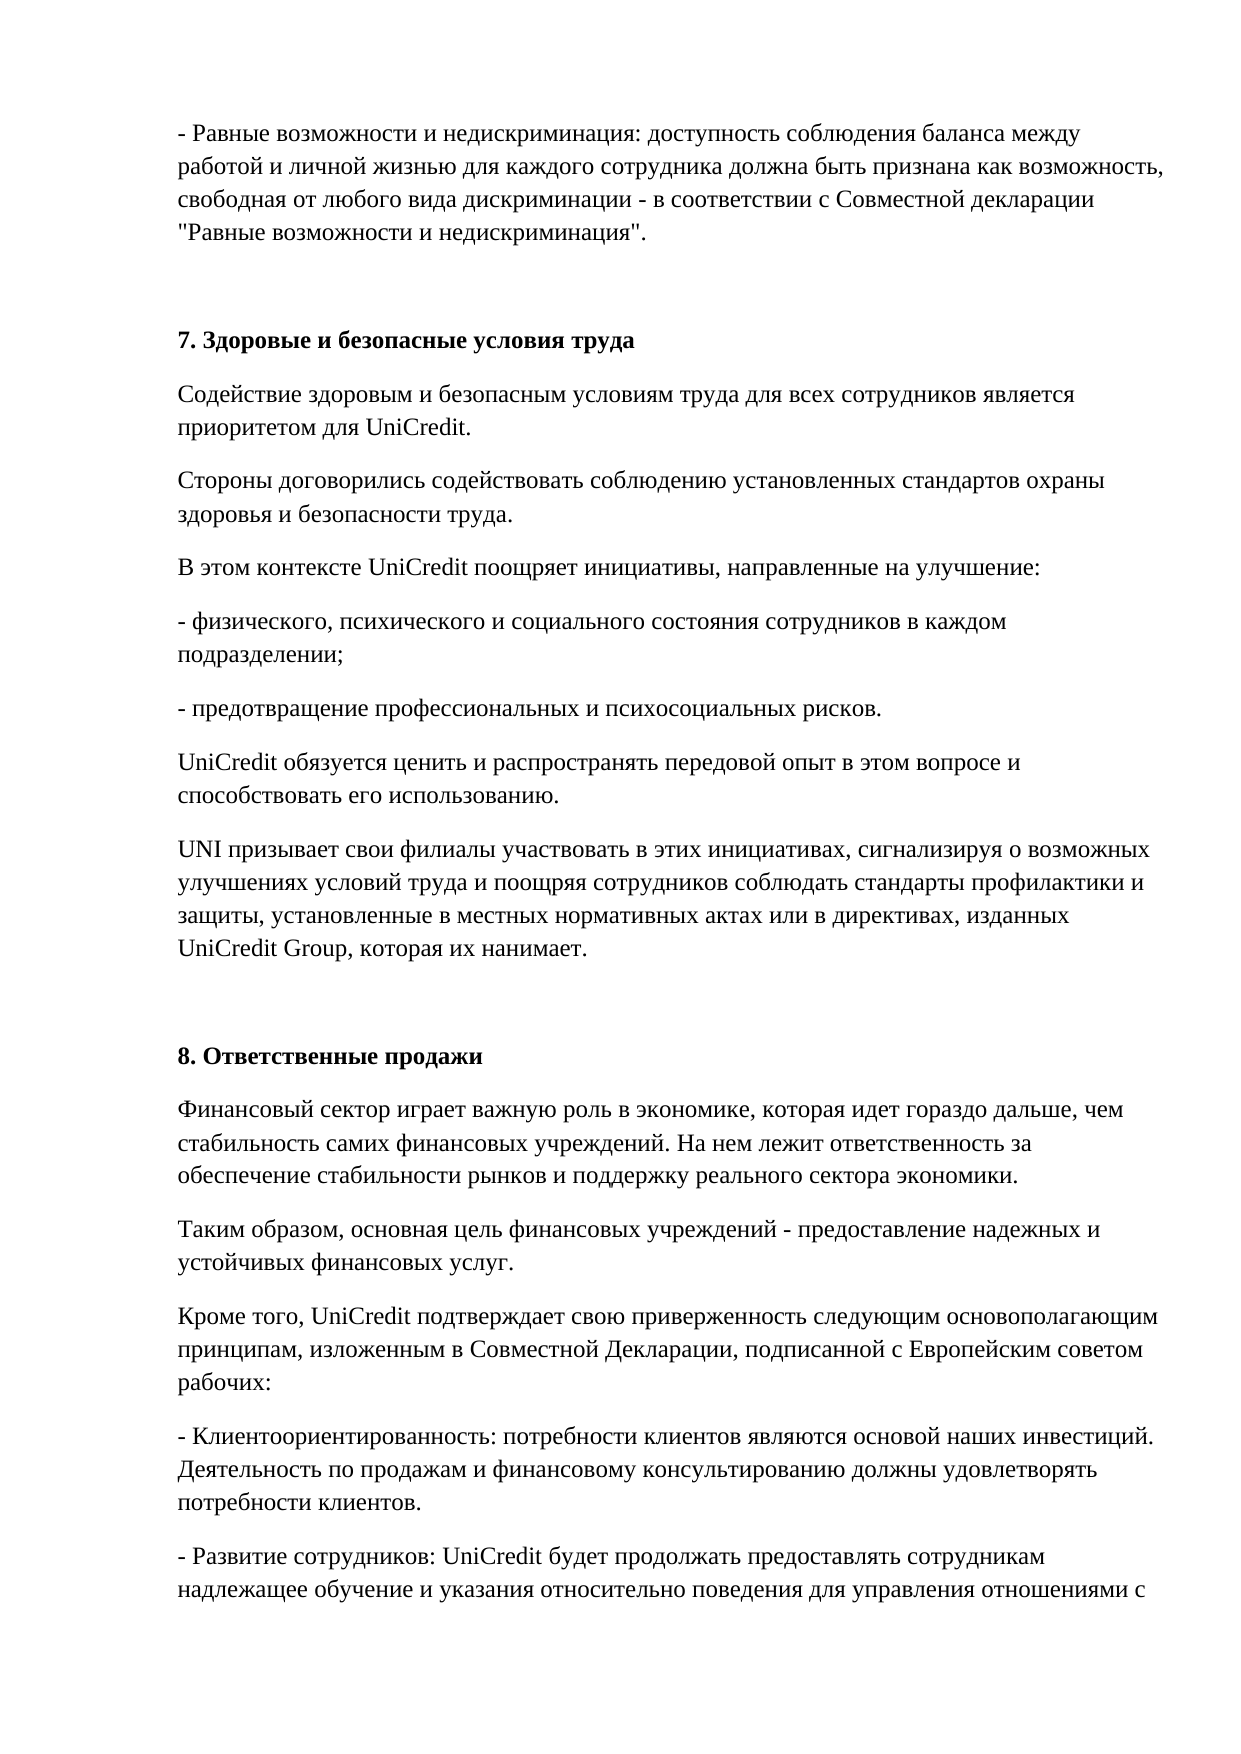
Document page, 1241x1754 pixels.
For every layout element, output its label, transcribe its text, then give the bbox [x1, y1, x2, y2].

text 7. Здоровые и безопасные условия труда [177, 325, 1167, 354]
text UNI призывает свои филиалы участвовать в этих инициативах, сигнализируя о возможных улучшениях условий труда и поощряя сотрудников соблюдать стандарты профилактики и защиты, установленные в местных нормативных актах или в директивах, изданных UniCredit Group, которая их нанимает. [177, 834, 1167, 962]
text UniCredit обязуется ценить и распространять передовой опыт в этом вопросе и способствовать его использованию. [177, 747, 1167, 809]
text Таким образом, основная цель финансовых учреждений - предоставление надежных и устойчивых финансовых услуг. [177, 1214, 1167, 1276]
text Финансовый сектор играет важную роль в экономике, которая идет гораздо дальше, чем стабильность самих финансовых учреждений. На нем лежит ответственность за обеспечение стабильности рынков и поддержку реального сектора экономики. [177, 1094, 1167, 1189]
text В этом контексте UniCredit поощряет инициативы, направленные на улучшение: [177, 552, 1167, 581]
text - Клиентоориентированность: потребности клиентов являются основой наших инвестиций. Деятельность по продажам и финансовому консультированию должны удовлетворять потребности клиентов. [177, 1421, 1167, 1516]
text - Равные возможности и недискриминация: доступность соблюдения баланса между работой и личной жизнью для каждого сотрудника должна быть признана как возможность, свободная от любого вида дискриминации - в соответствии с Совместной декларации "Равные возможности и недискриминация". [177, 118, 1167, 246]
text Кроме того, UniCredit подтверждает свою приверженность следующим основополагающим принципам, изложенным в Совместной Декларации, подписанной с Европейским советом рабочих: [177, 1301, 1167, 1396]
text - предотвращение профессиональных и психосоциальных рисков. [177, 693, 1167, 722]
text 8. Ответственные продажи [177, 1041, 1167, 1069]
text - физического, психического и социального состояния сотрудников в каждом подразделении; [177, 606, 1167, 668]
text Содействие здоровым и безопасным условиям труда для всех сотрудников является приоритетом для UniCredit. [177, 379, 1167, 441]
text Стороны договорились содействовать соблюдению установленных стандартов охраны здоровья и безопасности труда. [177, 466, 1167, 527]
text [177, 1541, 1167, 1603]
